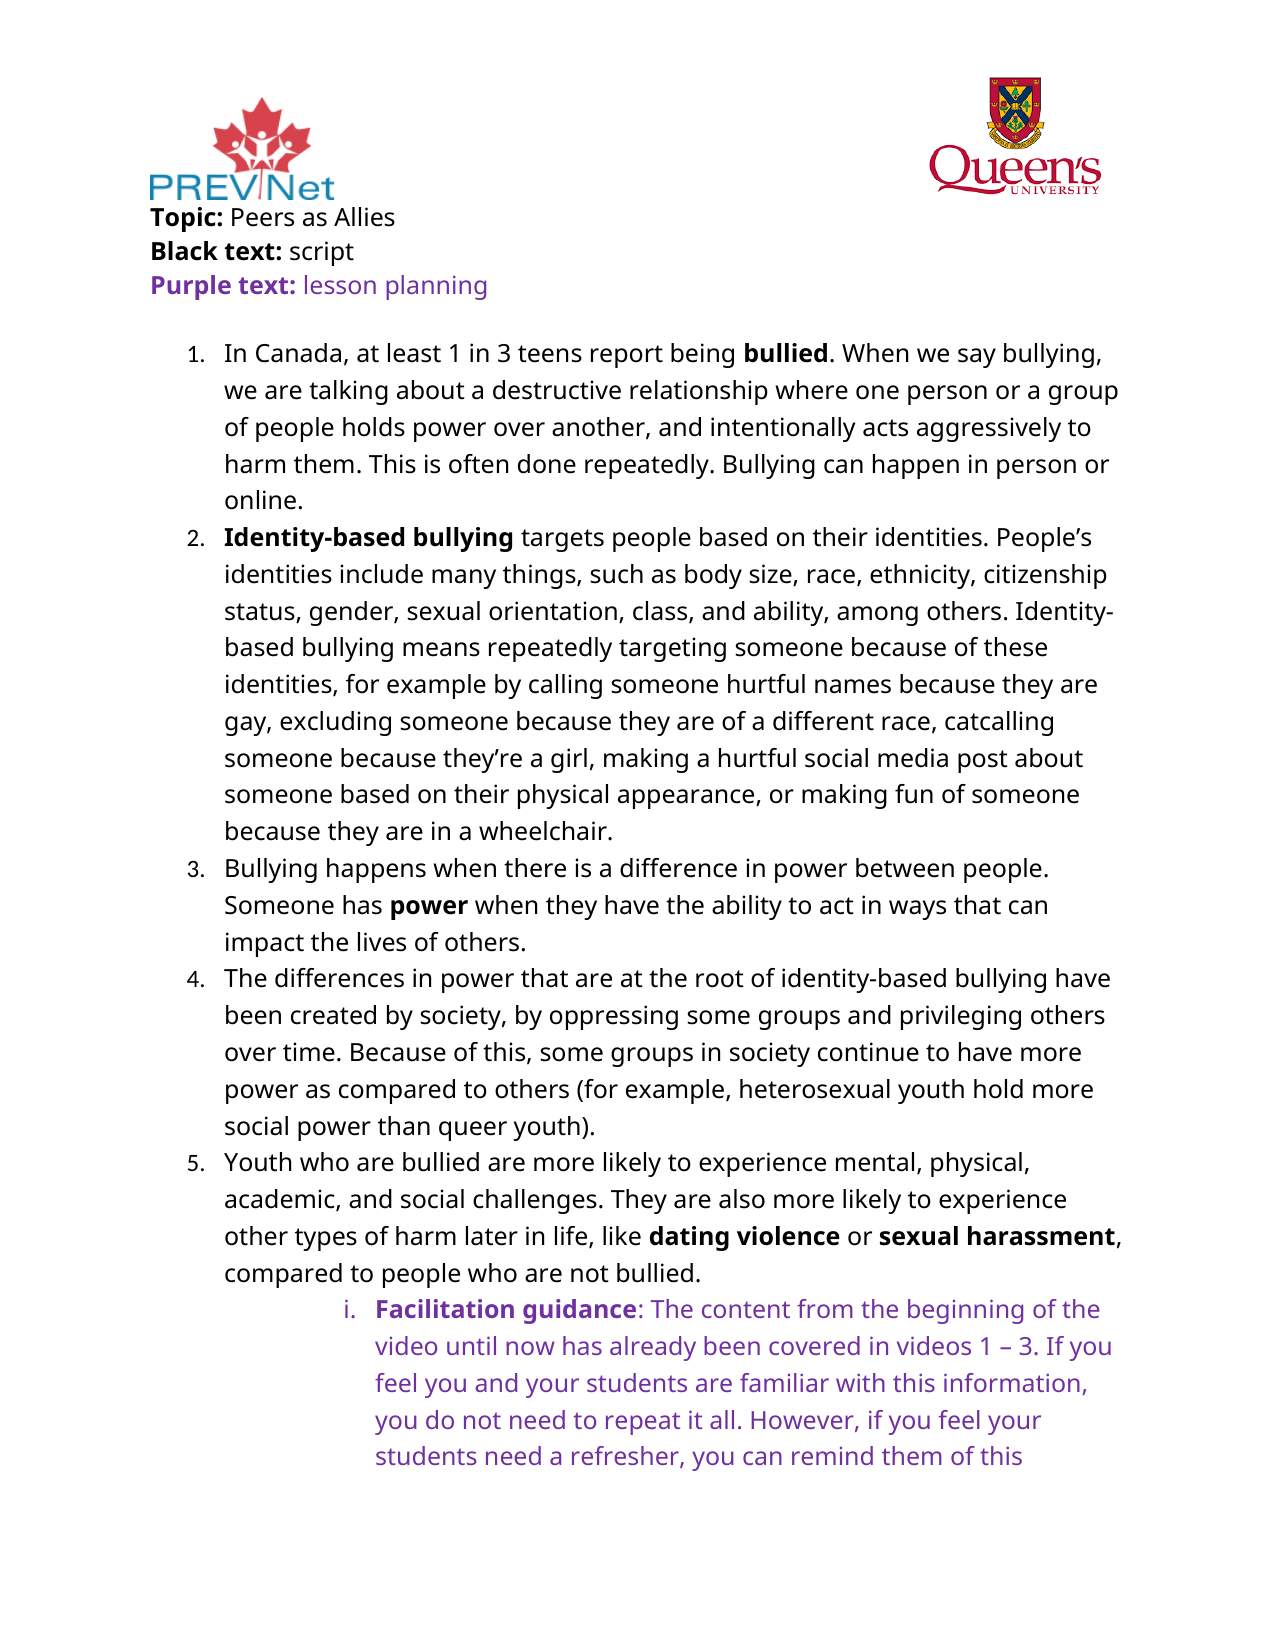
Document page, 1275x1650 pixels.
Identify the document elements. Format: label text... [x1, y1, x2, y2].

list Youth who are bullied are more likely to experience mental, physical, academic, and social challenges. They are also more likely to experience other types of harm later in life, like dating violence or sexual harassment, compared to people who are not bullied. [186, 1145, 1125, 1289]
text Black text: script [150, 234, 1125, 268]
picture [150, 97, 335, 200]
list The differences in power that are at the root of identity-based bullying have been created by society, by oppressing some groups and privileging others over time. Because of this, some groups in society continue to have more power as compared to others (for example, heterosexual youth hold more social power than queer youth). [186, 961, 1125, 1142]
list Bullying happens when there is a difference in power between people. Someone has power when they have the ability to act in ways that can impact the lives of others. [186, 851, 1125, 958]
text Topic: Peers as Allies [150, 200, 1125, 234]
list Identity-based bullying targets people based on their identities. People’s identities include many things, such as body size, race, ethnicity, citizenship status, gender, sexual orientation, class, and ability, among others. Identity-based bullying means repeatedly targeting someone because of these identities, for example by calling someone hurtful names because they are gay, excluding someone because they are of a different race, catcalling someone because they’re a girl, making a hurtful social media post about someone based on their physical appearance, or making fun of someone because they are in a wheelchair. [186, 520, 1125, 848]
text Purple text: lesson planning [150, 268, 1125, 302]
list In Canada, at least 1 in 3 teens report being bullied. When we say bullying, we are talking about a destructive relationship where one person or a group of people holds power over another, and intentionally acts aggressively to harm them. This is often done repeatedly. Bullying can happen in person or online. [186, 336, 1125, 517]
picture [905, 73, 1123, 200]
